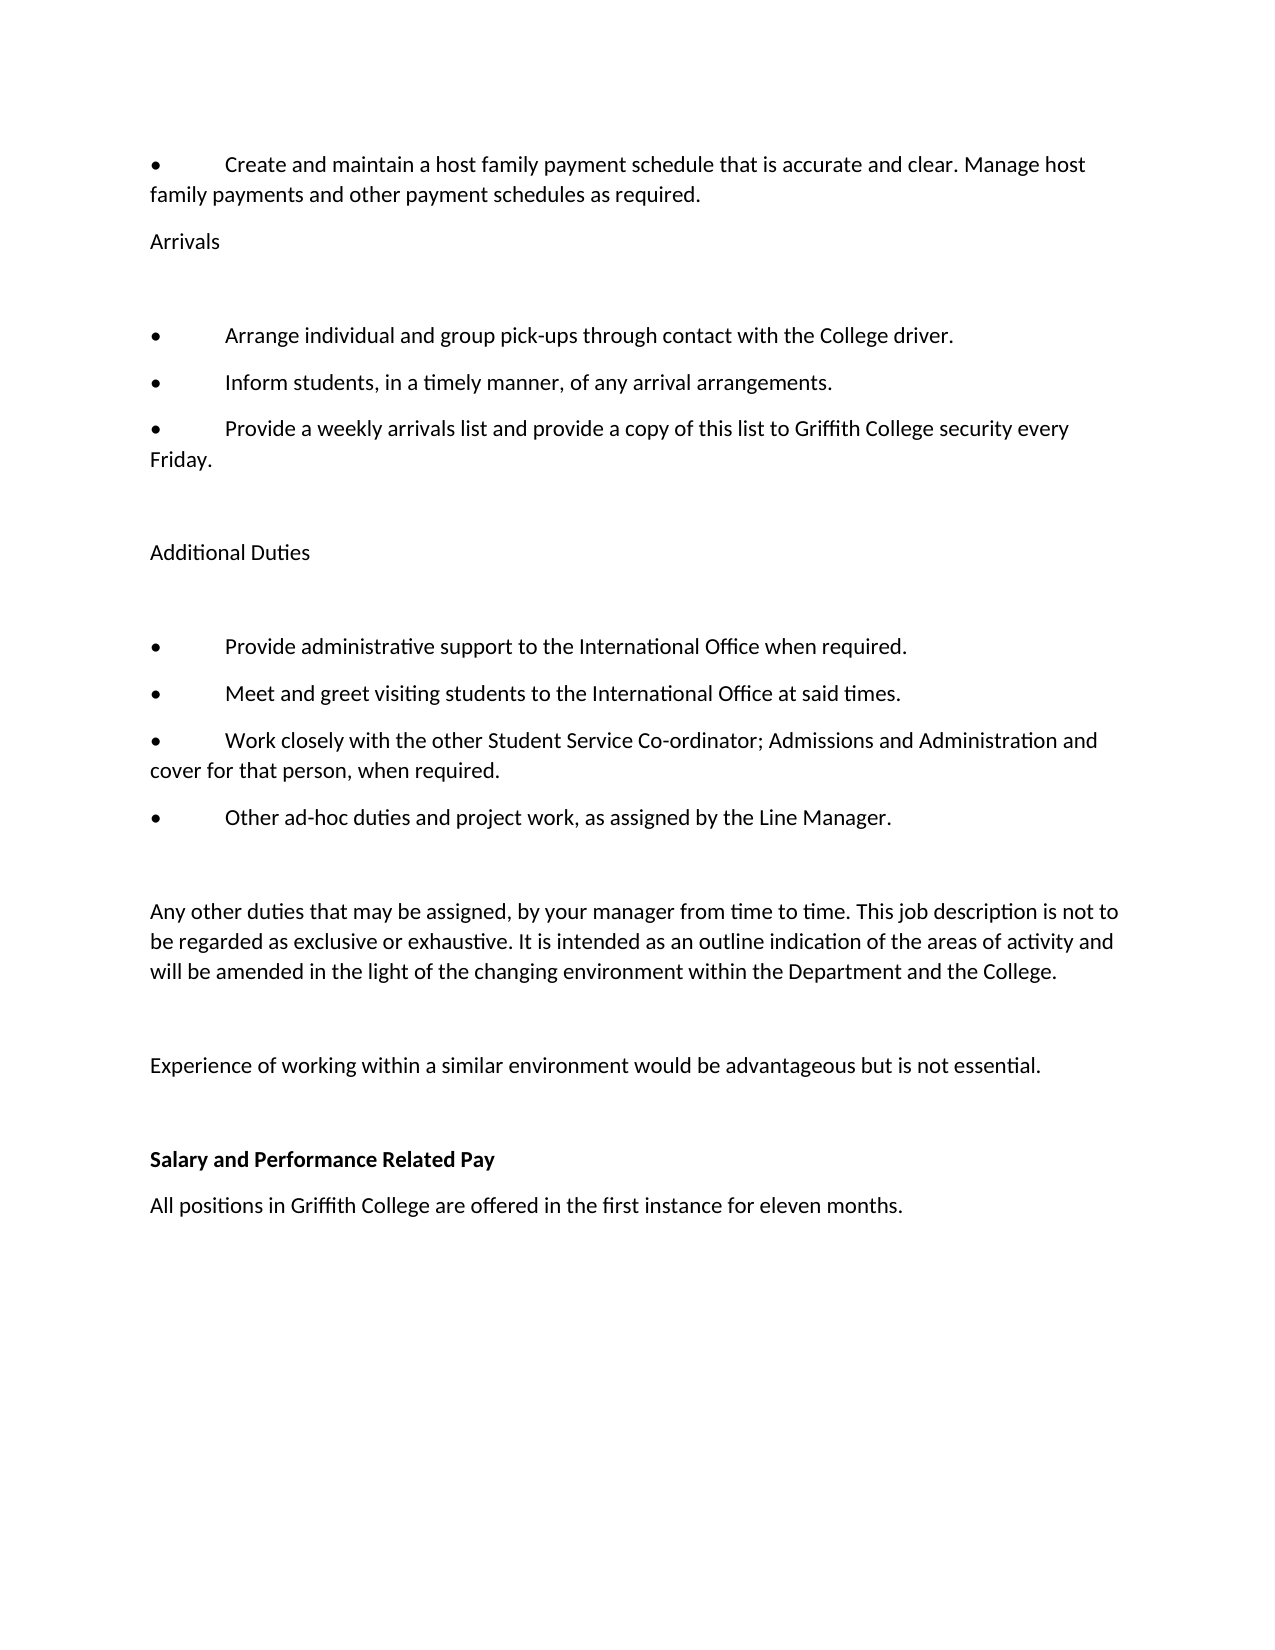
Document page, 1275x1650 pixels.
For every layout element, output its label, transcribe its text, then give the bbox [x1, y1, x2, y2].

text • Provide administrative support to the International Office when required. [150, 632, 1125, 660]
text • Other ad-hoc duties and project work, as assigned by the Line Manager. [150, 803, 1125, 831]
text • Inform students, in a timely manner, of any arrival arrangements. [150, 368, 1125, 396]
text • Provide a weekly arrivals list and provide a copy of this list to Griffith College security every Friday. [150, 414, 1125, 473]
text Experience of working within a similar environment would be advantageous but is not essential. [150, 1051, 1125, 1079]
text Any other duties that may be assigned, by your manager from time to time. This job description is not to be regarded as exclusive or exhaustive. It is intended as an outline indication of the areas of activity and will be amended in the light of the changing environment within the Department and the College. [150, 897, 1125, 985]
text • Create and maintain a host family payment schedule that is accurate and clear. Manage host family payments and other payment schedules as required. [150, 150, 1125, 208]
text All positions in Griffith College are offered in the first instance for eleven months. [150, 1192, 1125, 1220]
text Additional Duties [150, 538, 1125, 567]
text Arrivals [150, 227, 1125, 255]
text • Meet and greet visiting students to the International Office at said times. [150, 679, 1125, 707]
text • Work closely with the other Student Service Co-ordinator; Admissions and Administration and cover for that person, when required. [150, 726, 1125, 784]
text • Arrange individual and group pick-ups through contact with the College driver. [150, 321, 1125, 349]
text Salary and Performance Related Pay [150, 1145, 1125, 1173]
